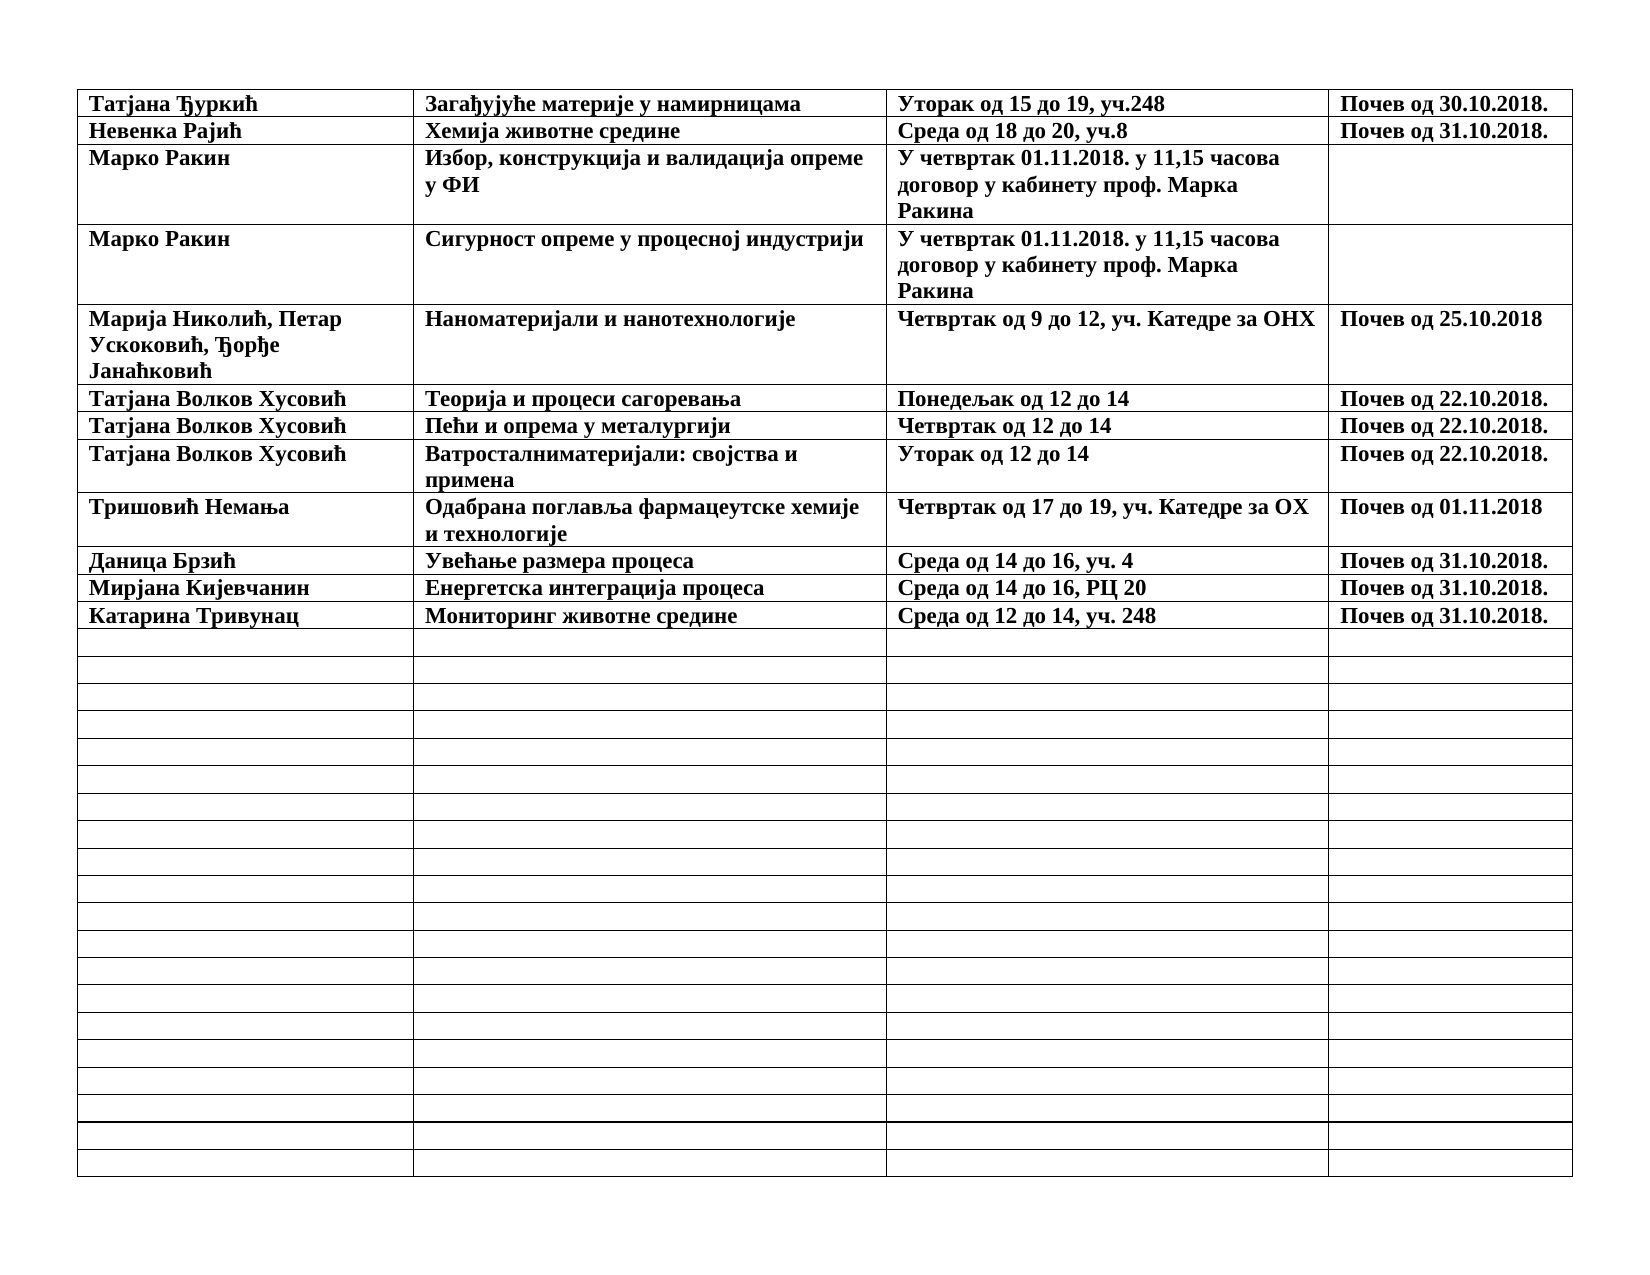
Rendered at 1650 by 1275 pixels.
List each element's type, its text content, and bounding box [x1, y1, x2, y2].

table_cell Увећање размера процеса [414, 547, 886, 573]
table_cell Загађујуће материје у намирницама [414, 90, 886, 116]
table_cell [1329, 1123, 1572, 1149]
table_cell [1329, 684, 1572, 710]
table_cell [414, 1095, 886, 1121]
table_cell Татјана Волков Хусовић [78, 440, 413, 492]
table_cell [887, 1013, 1328, 1039]
table_cell [414, 766, 886, 793]
table_cell Почев од 31.10.2018. [1329, 602, 1572, 628]
table_cell [1329, 1150, 1572, 1176]
table_cell Невенка Рајић [78, 117, 413, 143]
table_cell [78, 1068, 413, 1094]
table_cell Пећи и опрема у металургији [414, 412, 886, 438]
table_cell Среда од 14 до 16, РЦ 20 [887, 575, 1328, 601]
table_cell Мирјана Кијевчанин [78, 575, 413, 601]
table_cell Татјана Ђуркић [78, 90, 413, 116]
table_cell [78, 821, 413, 847]
table_cell Даница Брзић [78, 547, 413, 573]
table_cell Марко Ракин [78, 225, 413, 304]
table_cell Среда од 18 до 20, уч.8 [887, 117, 1328, 143]
table_cell [78, 711, 413, 738]
table_cell [1329, 225, 1572, 304]
table_cell Избор, конструкција и валидација опреме у ФИ [414, 145, 886, 223]
table_cell Марко Ракин [78, 145, 413, 223]
table_cell Мониторинг животне средине [414, 602, 886, 628]
table_cell [78, 657, 413, 683]
table_cell У четвртак 01.11.2018. у 11,15 часова договор у кабинету проф. Марка Ракина [887, 225, 1328, 304]
table_cell [1329, 821, 1572, 847]
table_cell [887, 849, 1328, 875]
table_cell [887, 958, 1328, 984]
table_cell Среда од 14 до 16, уч. 4 [887, 547, 1328, 573]
table_cell Почев од 31.10.2018. [1329, 547, 1572, 573]
table_cell Енергетска интеграција процеса [414, 575, 886, 601]
table_cell [78, 766, 413, 793]
table_cell [1329, 145, 1572, 223]
table_cell [414, 739, 886, 765]
table_cell [1329, 711, 1572, 738]
table_cell Четвртак од 12 до 14 [887, 412, 1328, 438]
table_cell [887, 629, 1328, 656]
table_cell [887, 794, 1328, 820]
table_cell [78, 629, 413, 656]
table_cell Катарина Тривунац [78, 602, 413, 628]
table_cell [887, 1123, 1328, 1149]
table_cell Марија Николић, Петар Ускоковић, Ђорђе Јанаћковић [78, 305, 413, 384]
table_cell Tришовић Немања [78, 493, 413, 546]
table_cell [1329, 1068, 1572, 1094]
table_cell [78, 876, 413, 902]
table_cell [887, 657, 1328, 683]
table_cell [414, 1150, 886, 1176]
table_cell [887, 1150, 1328, 1176]
table_cell [887, 985, 1328, 1012]
table_cell Четвртак од 17 до 19, уч. Катедре за ОХ [887, 493, 1328, 546]
table_cell Сигурност опреме у процесној индустрији [414, 225, 886, 304]
table_cell Почев од 30.10.2018. [1329, 90, 1572, 116]
table_cell [414, 1068, 886, 1094]
table_cell [1329, 657, 1572, 683]
table_cell [414, 657, 886, 683]
table_cell Почев од 22.10.2018. [1329, 385, 1572, 411]
table_cell [414, 1123, 886, 1149]
table_cell Наноматеријали и нанотехнологије [414, 305, 886, 384]
table_cell [78, 903, 413, 929]
table_cell [78, 849, 413, 875]
table_cell Татјана Волков Хусовић [78, 412, 413, 438]
table_cell Уторак од 15 до 19, уч.248 [887, 90, 1328, 116]
table_cell [78, 794, 413, 820]
table_cell [1329, 903, 1572, 929]
table_cell [78, 739, 413, 765]
table_cell [78, 1123, 413, 1149]
table_cell [414, 794, 886, 820]
table_cell [78, 931, 413, 957]
table_cell [414, 821, 886, 847]
table_cell Ватросталниматеријали: својства и примена [414, 440, 886, 492]
table_cell [78, 1150, 413, 1176]
table_cell [414, 629, 886, 656]
table_cell [887, 739, 1328, 765]
table_cell [414, 711, 886, 738]
table_cell [1329, 739, 1572, 765]
table_cell [1329, 766, 1572, 793]
table_cell [887, 1040, 1328, 1067]
table_cell [78, 958, 413, 984]
table_cell [414, 849, 886, 875]
table_cell [1329, 849, 1572, 875]
table_cell [887, 931, 1328, 957]
table_cell [414, 1040, 886, 1067]
table_cell [887, 821, 1328, 847]
table_cell Четвртак од 9 до 12, уч. Катедре за ОНХ [887, 305, 1328, 384]
table_cell [1329, 1013, 1572, 1039]
table_cell Почев од 25.10.2018 [1329, 305, 1572, 384]
table_cell Уторак од 12 до 14 [887, 440, 1328, 492]
table_cell [1329, 876, 1572, 902]
table_cell Почев од 31.10.2018. [1329, 575, 1572, 601]
table_cell [887, 1095, 1328, 1121]
table_cell Почев од 31.10.2018. [1329, 117, 1572, 143]
table_cell [1329, 794, 1572, 820]
table_cell Татјана Волков Хусовић [78, 385, 413, 411]
table_cell Почев од 01.11.2018 [1329, 493, 1572, 546]
table_cell [1329, 958, 1572, 984]
table_cell [414, 1013, 886, 1039]
table_cell [1329, 985, 1572, 1012]
table_cell [887, 876, 1328, 902]
table_cell Среда од 12 до 14, уч. 248 [887, 602, 1328, 628]
table_cell [414, 903, 886, 929]
table_cell [1329, 931, 1572, 957]
table_cell [78, 1040, 413, 1067]
table_cell [414, 684, 886, 710]
table_cell [887, 1068, 1328, 1094]
table_cell [887, 766, 1328, 793]
table_cell Почев од 22.10.2018. [1329, 412, 1572, 438]
table_cell Одабрана поглавља фармацеутске хемије и технологије [414, 493, 886, 546]
table_cell Теорија и процеси сагоревања [414, 385, 886, 411]
table_cell [1329, 1040, 1572, 1067]
table_cell [414, 876, 886, 902]
table_cell [414, 931, 886, 957]
table_cell Хемија животне средине [414, 117, 886, 143]
table_cell [887, 711, 1328, 738]
table_cell [78, 1013, 413, 1039]
table_cell Почев од 22.10.2018. [1329, 440, 1572, 492]
table_cell [887, 684, 1328, 710]
table_cell [414, 958, 886, 984]
table_cell [78, 985, 413, 1012]
table_cell У четвртак 01.11.2018. у 11,15 часова договор у кабинету проф. Марка Ракина [887, 145, 1328, 223]
table_cell [1329, 1095, 1572, 1121]
table_cell [887, 903, 1328, 929]
table_cell [78, 1095, 413, 1121]
table_cell Понедељак од 12 до 14 [887, 385, 1328, 411]
table_cell [78, 684, 413, 710]
table_cell [414, 985, 886, 1012]
table_cell [1329, 629, 1572, 656]
